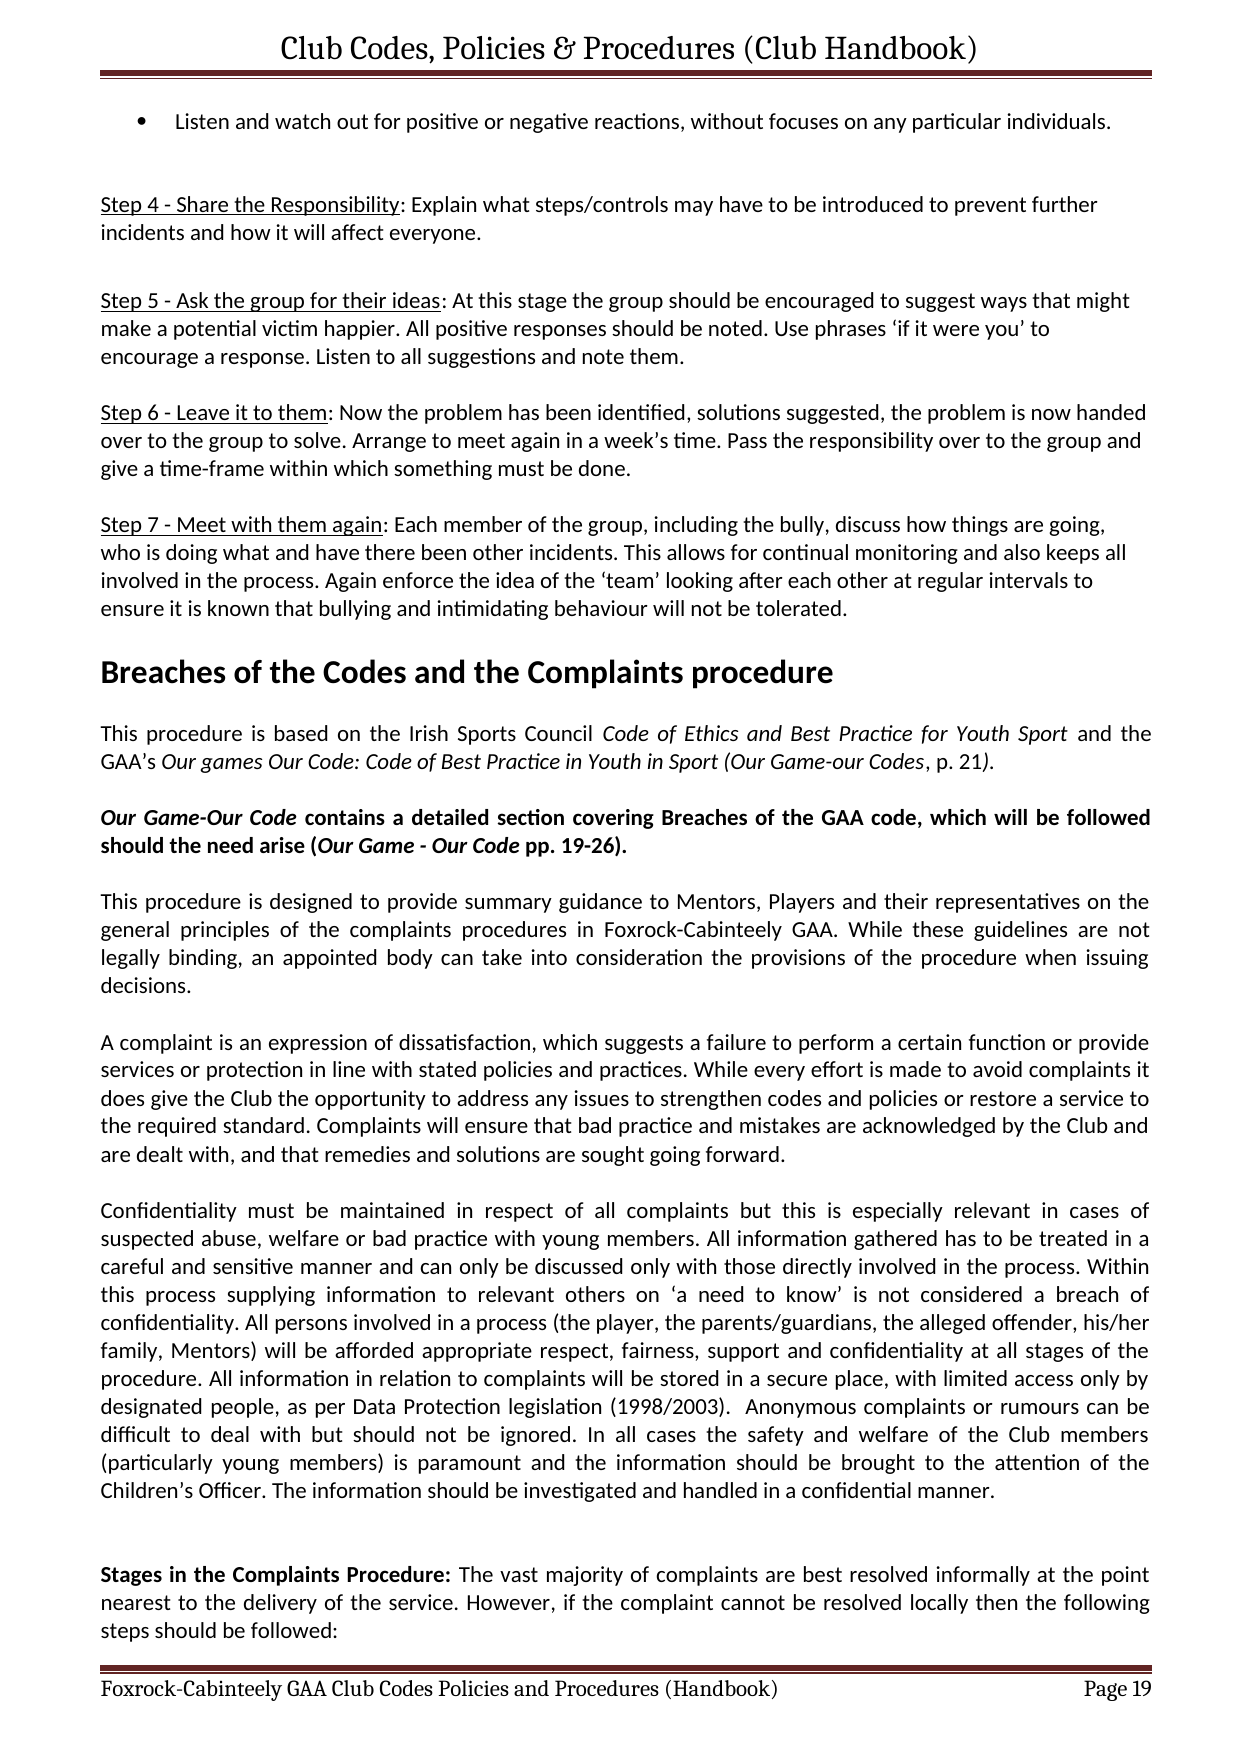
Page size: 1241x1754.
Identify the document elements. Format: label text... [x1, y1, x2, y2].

text Step 4 - Share the Responsibility: Explain what steps/controls may have to be introduced to prevent further incidents and how it will affect everyone. [100, 190, 1152, 246]
list Listen and watch out for positive or negative reactions, without focuses on any particular individuals. [138, 107, 1152, 135]
text Step 6 - Leave it to them: Now the problem has been identified, solutions suggested, the problem is now handed over to the group to solve. Arrange to meet again in a week’s time. Pass the responsibility over to the group and give a time-frame within which something must be done. [100, 398, 1152, 482]
text A complaint is an expression of dissatisfaction, which suggests a failure to perform a certain function or provide services or protection in line with stated policies and practices. While every effort is made to avoid complaints it does give the Club the opportunity to address any issues to strengthen codes and policies or restore a service to the required standard. Complaints will ensure that bad practice and mistakes are acknowledged by the Club and are dealt with, and that remedies and solutions are sought going forward. [100, 1028, 1152, 1168]
text Stages in the Complaints Procedure: The vast majority of complaints are best resolved informally at the point nearest to the delivery of the service. However, if the complaint cannot be resolved locally then the following steps should be followed: [100, 1560, 1152, 1644]
text Confidentiality must be maintained in respect of all complaints but this is especially relevant in cases of suspected abuse, welfare or bad practice with young members. All information gathered has to be treated in a careful and sensitive manner and can only be discussed only with those directly involved in the process. Within this process supplying information to relevant others on ‘a need to know’ is not considered a breach of confidentiality. All persons involved in a process (the player, the parents/guardians, the alleged offender, his/her family, Mentors) will be afforded appropriate respect, fairness, support and confidentiality at all stages of the procedure. All information in relation to complaints will be stored in a secure place, with limited access only by designated people, as per Data Protection legislation (1998/2003). Anonymous complaints or rumours can be difficult to deal with but should not be ignored. In all cases the safety and welfare of the Club members (particularly young members) is paramount and the information should be brought to the attention of the Children’s Officer. The information should be investigated and handled in a confidential manner. [100, 1196, 1152, 1504]
text This procedure is based on the Irish Sports Council Code of Ethics and Best Practice for Youth Sport and the GAA’s Our games Our Code: Code of Best Practice in Youth in Sport (Our Game-our Codes, p. 21). [100, 719, 1152, 775]
text This procedure is designed to provide summary guidance to Mentors, Players and their representatives on the general principles of the complaints procedures in Foxrock-Cabinteely GAA. While these guidelines are not legally binding, an appointed body can take into consideration the provisions of the procedure when issuing decisions. [100, 887, 1152, 999]
text Our Game-Our Code contains a detailed section covering Breaches of the GAA code, which will be followed should the need arise (Our Game - Our Code pp. 19-26). [100, 803, 1152, 859]
text Step 7 - Meet with them again: Each member of the group, including the bully, discuss how things are going, who is doing what and have there been other incidents. This allows for continual monitoring and also keeps all involved in the process. Again enforce the idea of the ‘team’ looking after each other at regular intervals to ensure it is known that bullying and intimidating behaviour will not be tolerated. [100, 511, 1152, 623]
text Step 5 - Ask the group for their ideas: At this stage the group should be encouraged to suggest ways that might make a potential victim happier. All positive responses should be noted. Use phrases ‘if it were you’ to encourage a response. Listen to all suggestions and note them. [100, 286, 1152, 370]
text Breaches of the Codes and the Complaints procedure [100, 651, 1152, 691]
